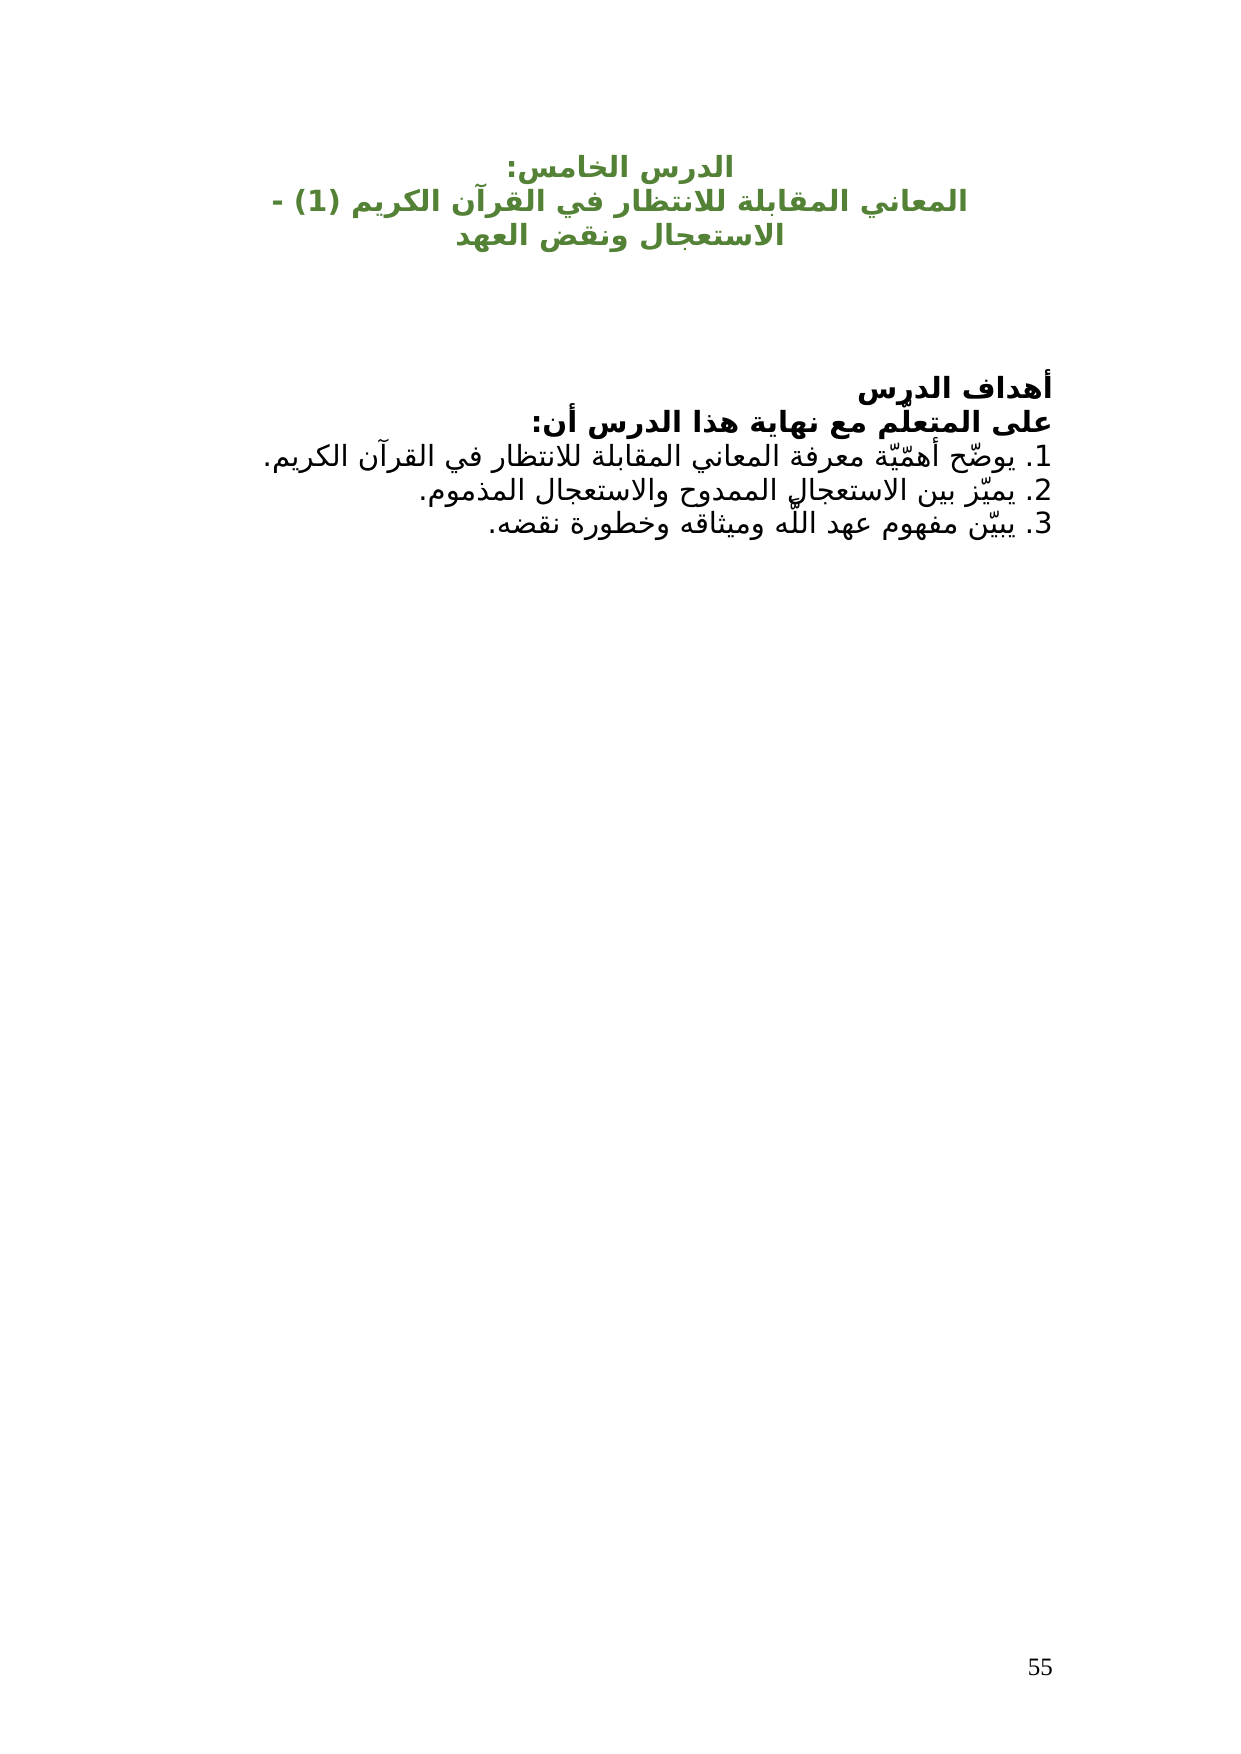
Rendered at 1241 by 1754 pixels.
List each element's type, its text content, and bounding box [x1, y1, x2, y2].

text المعاني المقابلة للانتظار في القرآن الكريم (1) - [187, 184, 1053, 218]
text على المتعلّم مع نهاية هذا الدرس أن: [187, 405, 1053, 439]
text الاستعجال ونقض العهد [187, 218, 1053, 252]
text 3. يبيّن مفهوم عهد اللَّه وميثاقه وخطورة نقضه. [187, 507, 1053, 541]
text الدرس الخامس: [187, 150, 1053, 184]
text 2. يميّز بين الاستعجال الممدوح والاستعجال المذموم. [187, 473, 1053, 507]
text أهداف الدرس [187, 371, 1053, 405]
text 1. يوضّح أهمّيّة معرفة المعاني المقابلة للانتظار في القرآن الكريم. [187, 439, 1053, 473]
